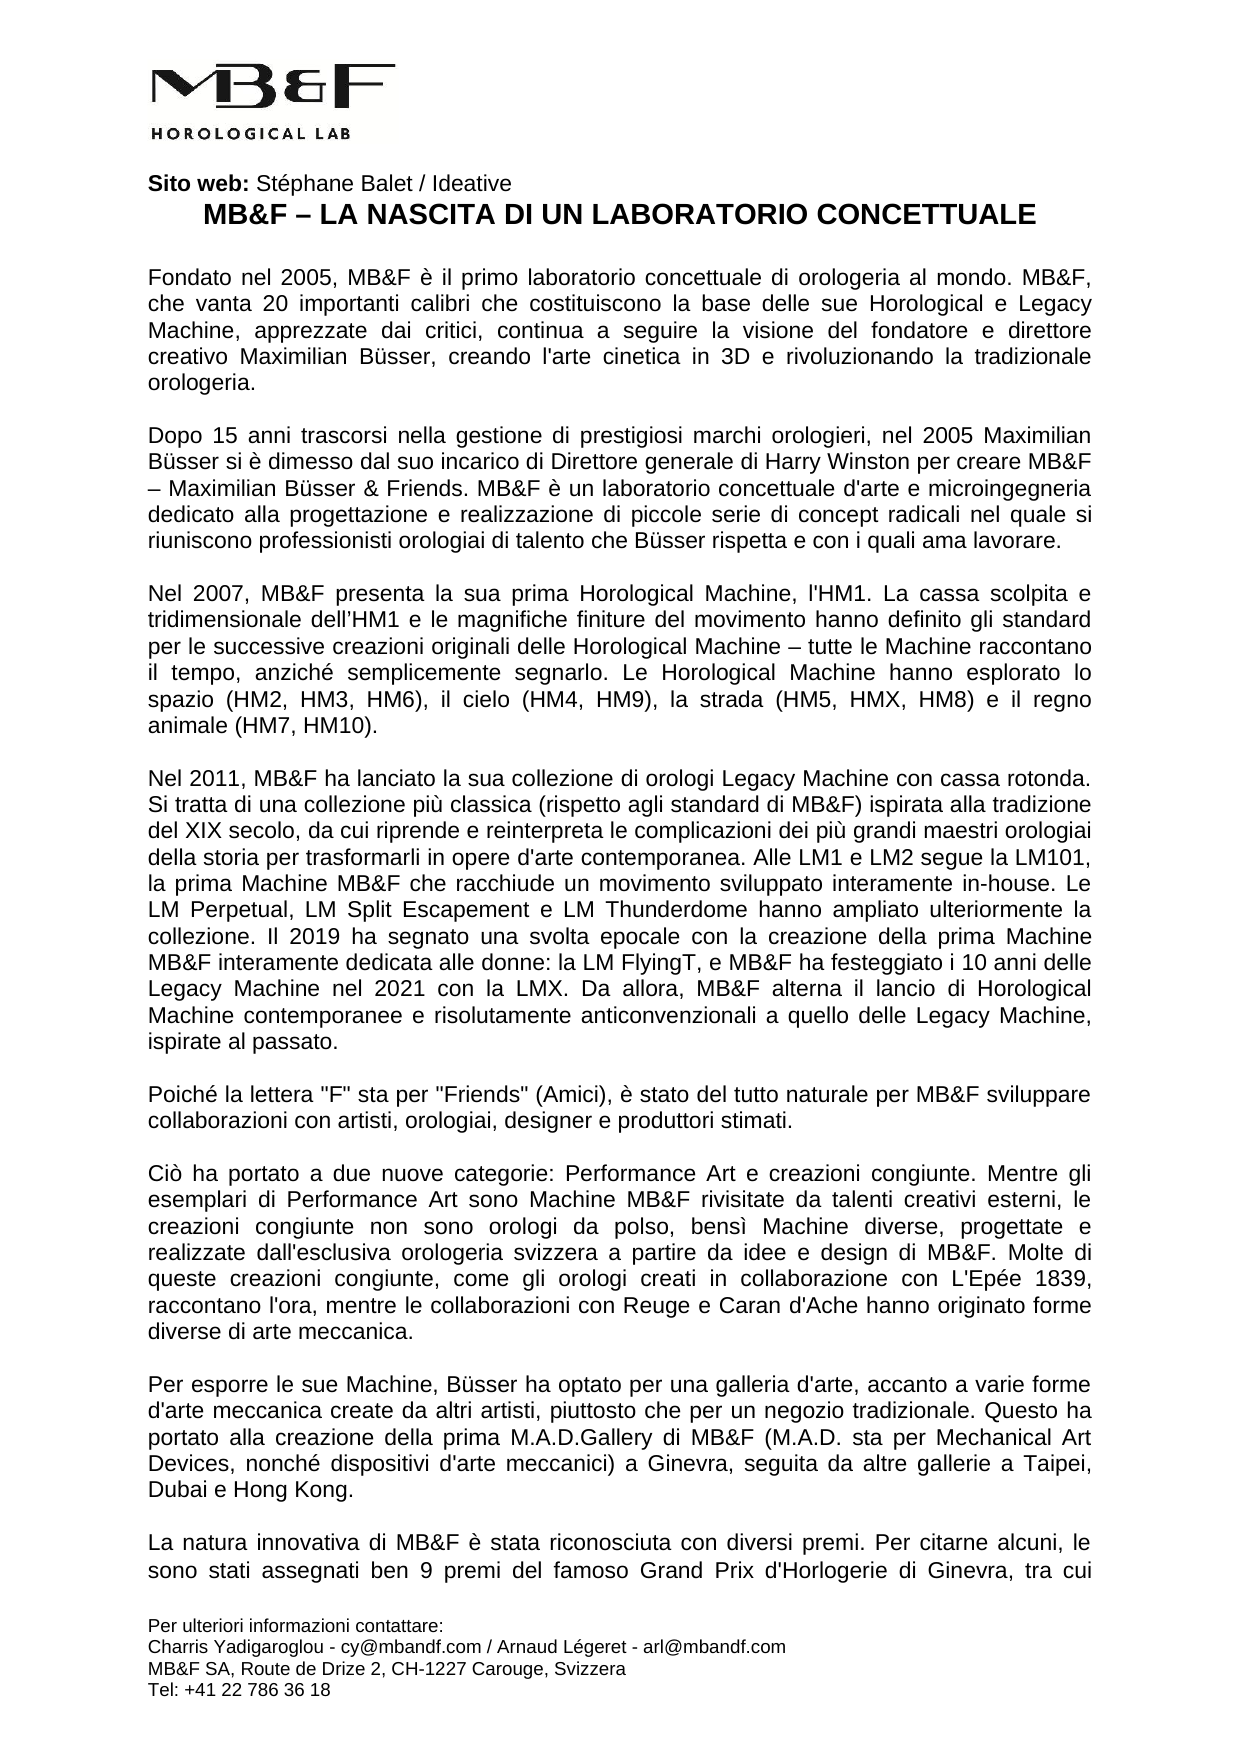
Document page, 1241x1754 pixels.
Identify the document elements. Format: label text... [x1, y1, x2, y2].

text Dopo 15 anni trascorsi nella gestione di prestigiosi marchi orologieri, nel 2005 Maximilian Büsser si è dimesso dal suo incarico di Direttore generale di Harry Winston per creare MB&F – Maximilian Büsser & Friends. MB&F è un laboratorio concettuale d'arte e microingegneria dedicato alla progettazione e realizzazione di piccole serie di concept radicali nel quale si riuniscono professionisti orologiai di talento che Büsser rispetta e con i quali ama lavorare. [148, 422, 1093, 554]
text Sito web: Stéphane Balet / Ideative [148, 170, 1093, 197]
text Nel 2011, MB&F ha lanciato la sua collezione di orologi Legacy Machine con cassa rotonda. Si tratta di una collezione più classica (rispetto agli standard di MB&F) ispirata alla tradizione del XIX secolo, da cui riprende e reinterpreta le complicazioni dei più grandi maestri orologiai della storia per trasformarli in opere d'arte contemporanea. Alle LM1 e LM2 segue la LM101, la prima Machine MB&F che racchiude un movimento sviluppato interamente in-house. Le LM Perpetual, LM Split Escapement e LM Thunderdome hanno ampliato ulteriormente la collezione. Il 2019 ha segnato una svolta epocale con la creazione della prima Machine MB&F interamente dedicata alle donne: la LM FlyingT, e MB&F ha festeggiato i 10 anni delle Legacy Machine nel 2021 con la LMX. Da allora, MB&F alterna il lancio di Horological Machine contemporanee e risolutamente anticonvenzionali a quello delle Legacy Machine, ispirate al passato. [148, 764, 1093, 1054]
text MB&F – LA NASCITA DI UN LABORATORIO CONCETTUALE [148, 197, 1093, 230]
text Poiché la lettera "F" sta per "Friends" (Amici), è stato del tutto naturale per MB&F sviluppare collaborazioni con artisti, orologiai, designer e produttori stimati. [148, 1081, 1093, 1133]
text Per esporre le sue Machine, Büsser ha optato per una galleria d'arte, accanto a varie forme d'arte meccanica create da altri artisti, piuttosto che per un negozio tradizionale. Questo ha portato alla creazione della prima M.A.D.Gallery di MB&F (M.A.D. sta per Mechanical Art Devices, nonché dispositivi d'arte meccanici) a Ginevra, seguita da altre gallerie a Taipei, Dubai e Hong Kong. [148, 1371, 1093, 1502]
text Ciò ha portato a due nuove categorie: Performance Art e creazioni congiunte. Mentre gli esemplari di Performance Art sono Machine MB&F rivisitate da talenti creativi esterni, le creazioni congiunte non sono orologi da polso, bensì Machine diverse, progettate e realizzate dall'esclusiva orologeria svizzera a partire da idee e design di MB&F. Molte di queste creazioni congiunte, come gli orologi creati in collaborazione con L'Epée 1839, raccontano l'ora, mentre le collaborazioni con Reuge e Caran d'Ache hanno originato forme diverse di arte meccanica. [148, 1160, 1093, 1344]
text Nel 2007, MB&F presenta la sua prima Horological Machine, l'HM1. La cassa scolpita e tridimensionale dell’HM1 e le magnifiche finiture del movimento hanno definito gli standard per le successive creazioni originali delle Horological Machine – tutte le Machine raccontano il tempo, anziché semplicemente segnarlo. Le Horological Machine hanno esplorato lo spazio (HM2, HM3, HM6), il cielo (HM4, HM9), la strada (HM5, HMX, HM8) e il regno animale (HM7, HM10). [148, 580, 1093, 738]
picture [147, 59, 400, 144]
text Fondato nel 2005, MB&F è il primo laboratorio concettuale di orologeria al mondo. MB&F, che vanta 20 importanti calibri che costituiscono la base delle sue Horological e Legacy Machine, apprezzate dai critici, continua a seguire la visione del fondatore e direttore creativo Maximilian Büsser, creando l'arte cinetica in 3D e rivoluzionando la tradizionale orologeria. [148, 264, 1093, 396]
